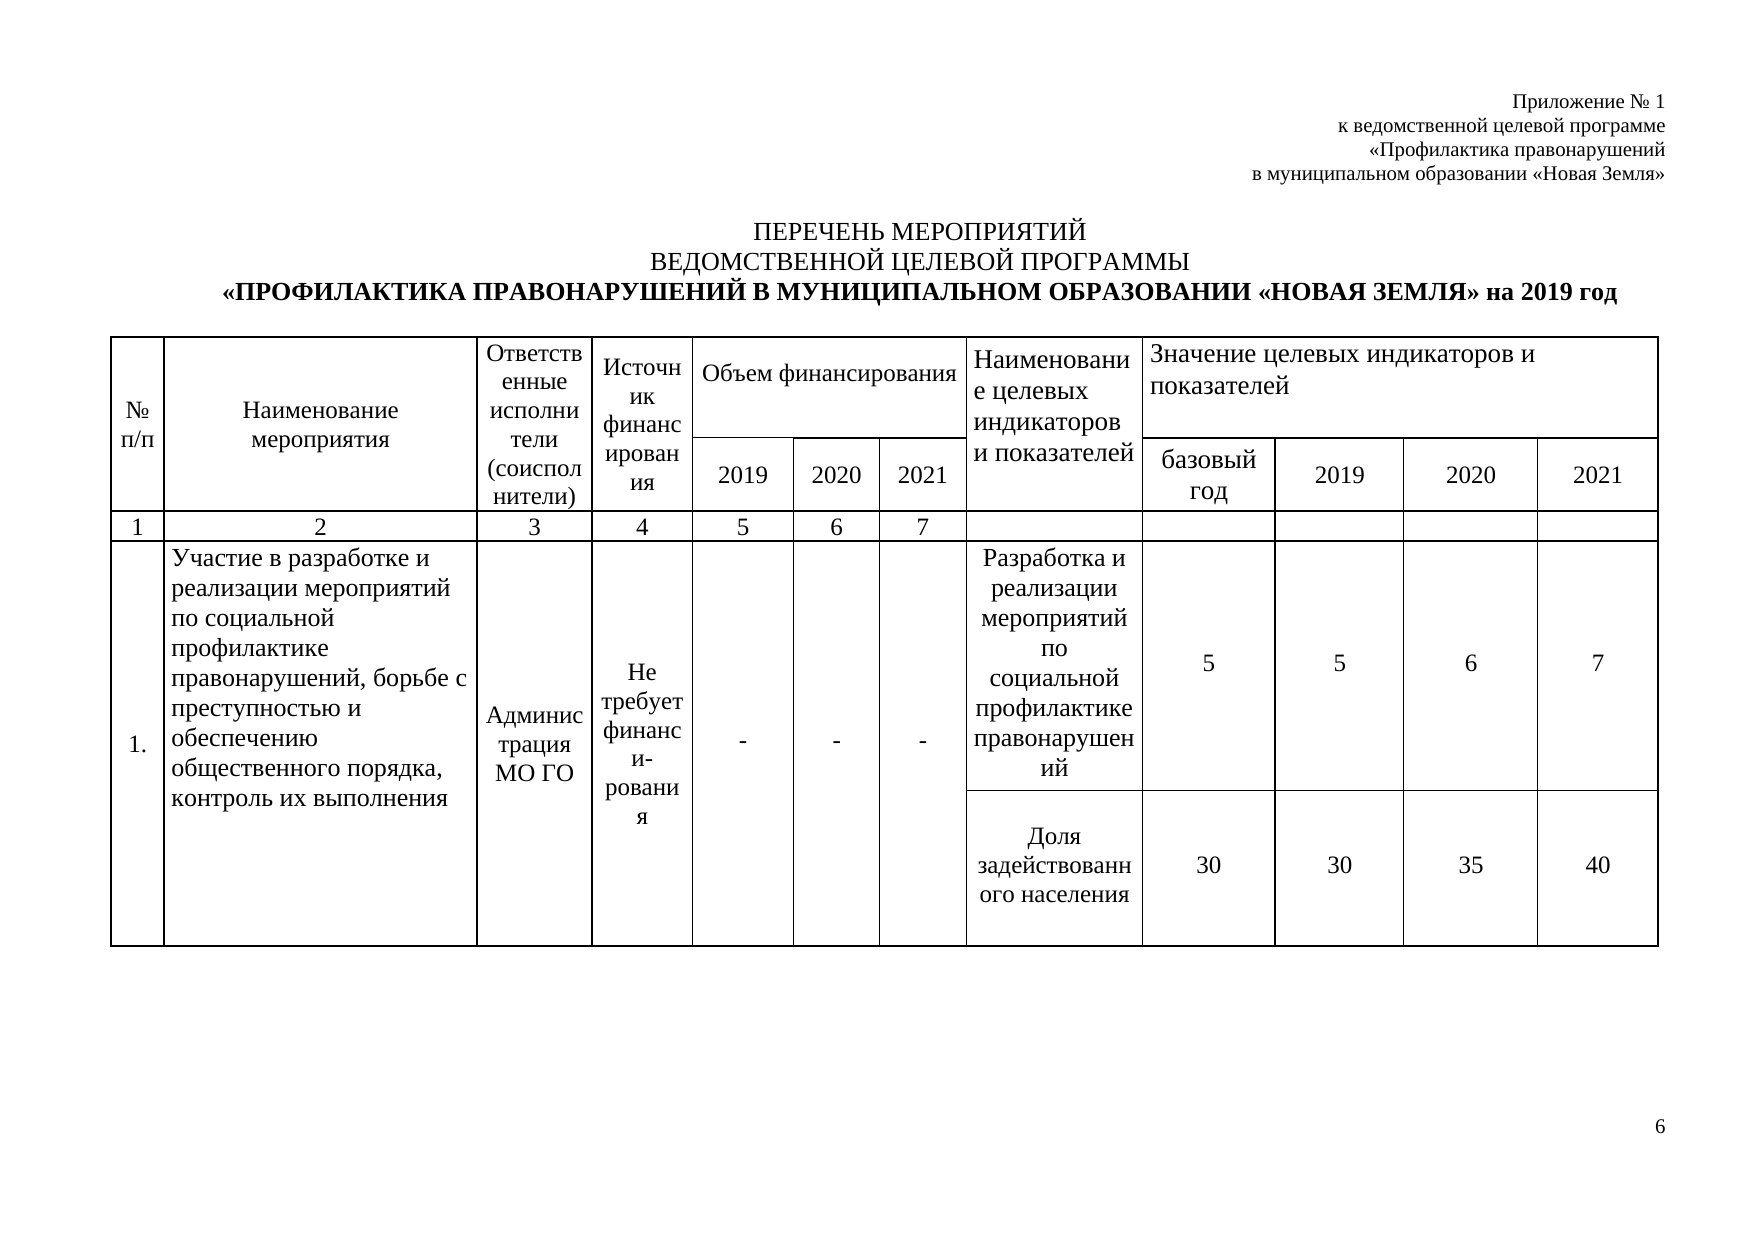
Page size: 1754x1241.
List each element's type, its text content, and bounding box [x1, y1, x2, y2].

table_cell Администрация МО ГО [478, 542, 591, 945]
table_cell 2021 [1538, 439, 1657, 510]
table_cell 35 [1404, 791, 1537, 945]
text к ведомственной целевой программе [118, 113, 1665, 137]
table_header Наименование мероприятия [165, 338, 476, 510]
table_cell 2019 [1276, 439, 1403, 510]
table_cell 30 [1276, 791, 1403, 945]
table_cell - [794, 542, 879, 945]
table_cell 7 [880, 512, 966, 540]
table_cell [1276, 512, 1403, 540]
table_cell [1538, 512, 1657, 540]
table_cell базовый год [1143, 439, 1274, 510]
table_header Наименование целевых индикаторов и показателей [967, 338, 1142, 510]
table_cell 2020 [794, 439, 879, 510]
text в муниципальном образовании «Новая Земля» [118, 161, 1665, 185]
text ПЕРЕЧЕНЬ МЕРОПРИЯТИЙ [118, 216, 1665, 246]
table_header Объем финансирования [693, 338, 966, 437]
table_header Значение целевых индикаторов и показателей [1143, 338, 1657, 437]
table_cell 4 [593, 512, 692, 540]
table_cell [1143, 512, 1274, 540]
table_cell - [693, 542, 793, 945]
table_header Источник финансирования [593, 338, 692, 510]
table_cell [593, 542, 692, 945]
table_cell - [880, 542, 966, 945]
table_cell 40 [1538, 791, 1657, 945]
table_cell 5 [693, 512, 793, 540]
table_cell [967, 512, 1142, 540]
table_cell Доля задействованного населения [967, 791, 1142, 945]
table_cell 3 [478, 512, 591, 540]
text ВЕДОМСТВЕННОЙ ЦЕЛЕВОЙ ПРОГРАММЫ [118, 246, 1665, 276]
table_cell 5 [1143, 542, 1274, 790]
table_cell 6 [794, 512, 879, 540]
table_cell 6 [1404, 542, 1537, 790]
table_cell 30 [1143, 791, 1274, 945]
text «ПРОФИЛАКТИКА ПРАВОНАРУШЕНИЙ В МУНИЦИПАЛЬНОМ ОБРАЗОВАНИИ «НОВАЯ ЗЕМЛЯ» на 2019 год [118, 276, 1665, 306]
table_cell 1. [112, 542, 163, 945]
table_cell 2 [165, 512, 476, 540]
table_cell 7 [1538, 542, 1657, 790]
table_header Ответственные исполнители (соисполнители) [478, 338, 591, 510]
table_cell [1404, 512, 1537, 540]
table_cell 5 [1276, 542, 1403, 790]
table_header № п/п [112, 338, 163, 510]
table_cell 2019 [693, 438, 793, 510]
text «Профилактика правонарушений [118, 137, 1665, 161]
text Приложение № 1 [118, 89, 1665, 113]
table_cell 2021 [880, 439, 966, 510]
table_cell Участие в разработке и реализации мероприятий по социальной профилактике правонарушений, борьбе с преступностью и обеспечению общественного порядка, контроль их выполнения [165, 542, 476, 945]
table_cell 1 [112, 512, 163, 540]
table_cell 2020 [1404, 439, 1537, 510]
table_cell Разработка и реализации мероприятий по социальной профилактике правонарушений [967, 542, 1142, 790]
